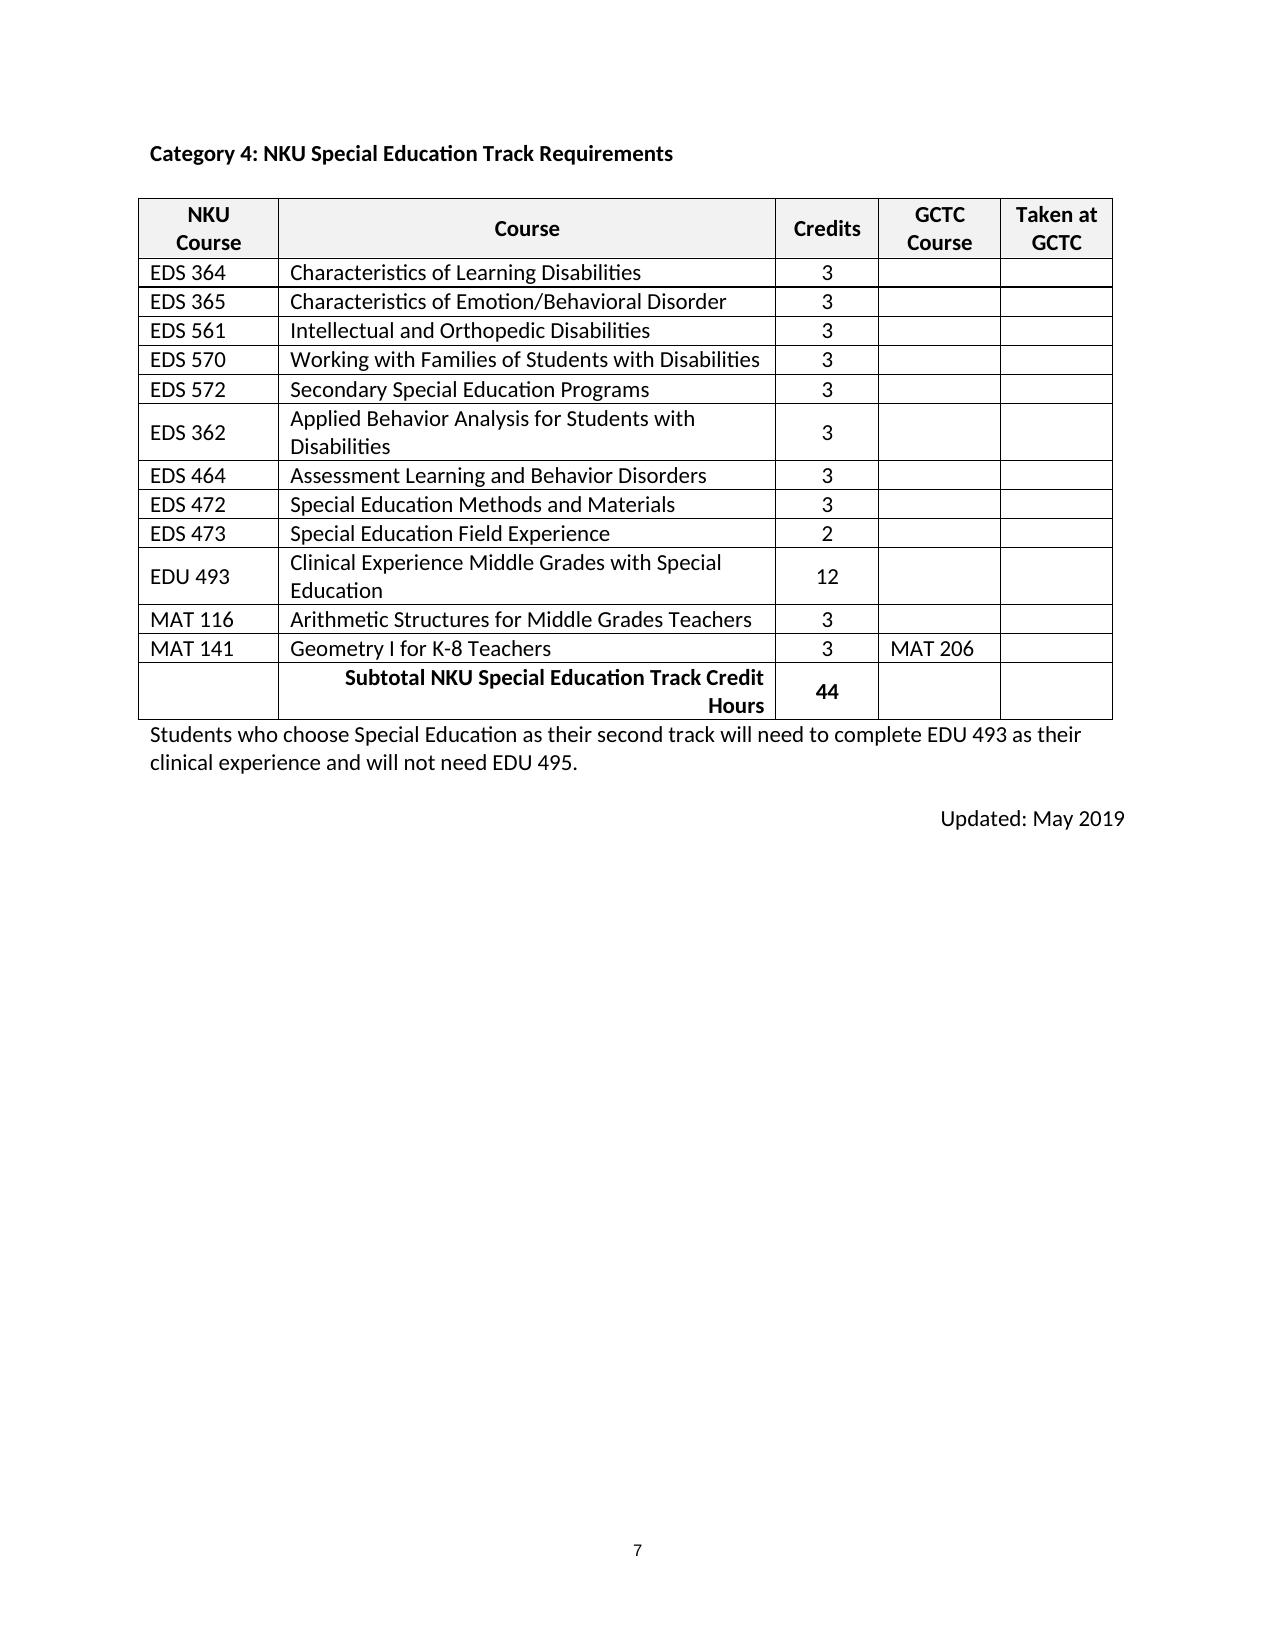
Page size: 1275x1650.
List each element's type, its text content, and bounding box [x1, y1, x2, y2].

subtitle Category 4: NKU Special Education Track Requirements [150, 139, 1125, 167]
table_cell EDS 362 [139, 404, 278, 460]
table_cell Subtotal NKU Special Education Track Credit Hours [279, 663, 775, 719]
table_cell Characteristics of Learning Disabilities [279, 259, 775, 286]
table_cell Geometry I for K-8 Teachers [279, 634, 775, 662]
table_cell [1001, 346, 1112, 374]
table_cell Applied Behavior Analysis for Students with Disabilities [279, 404, 775, 460]
table_cell MAT 141 [139, 634, 278, 662]
table_cell [879, 346, 1000, 374]
table_cell Special Education Methods and Materials [279, 490, 775, 518]
table_cell Working with Families of Students with Disabilities [279, 346, 775, 374]
table_cell [1001, 663, 1112, 719]
table_cell EDS 464 [139, 461, 278, 489]
table_cell [1001, 605, 1112, 633]
table_cell [1001, 634, 1112, 662]
table_cell [1001, 288, 1112, 316]
table_cell [1001, 317, 1112, 344]
table_cell [879, 605, 1000, 633]
table_cell Clinical Experience Middle Grades with Special Education [279, 548, 775, 604]
table_cell [879, 259, 1000, 286]
table_cell EDS 364 [139, 259, 278, 286]
table_cell EDS 472 [139, 490, 278, 518]
table_cell [1001, 548, 1112, 604]
text Updated: May 2019 [150, 804, 1125, 832]
table_cell Assessment Learning and Behavior Disorders [279, 461, 775, 489]
table_cell [1001, 519, 1112, 547]
table_cell [1001, 461, 1112, 489]
table_cell [879, 490, 1000, 518]
table_cell [1001, 375, 1112, 403]
table_header Taken at GCTC [1001, 199, 1112, 257]
text Students who choose Special Education as their second track will need to complete EDU 493 as their clinical experience and will not need EDU 495. [150, 720, 1125, 776]
table_cell MAT 116 [139, 605, 278, 633]
table_cell Special Education Field Experience [279, 519, 775, 547]
table_cell [879, 317, 1000, 344]
table_cell [139, 663, 278, 719]
table_cell EDS 365 [139, 288, 278, 316]
table_cell [1001, 490, 1112, 518]
table_cell 3 [776, 317, 878, 344]
table_cell [879, 663, 1000, 719]
table_cell 12 [776, 548, 878, 604]
table_cell Secondary Special Education Programs [279, 375, 775, 403]
table_cell [879, 288, 1000, 316]
table_cell 3 [776, 461, 878, 489]
table_cell 3 [776, 375, 878, 403]
table_cell 3 [776, 259, 878, 286]
table_cell 3 [776, 605, 878, 633]
table_cell 3 [776, 490, 878, 518]
table_cell EDS 572 [139, 375, 278, 403]
table_cell 3 [776, 634, 878, 662]
table_cell 3 [776, 404, 878, 460]
table_cell [1001, 259, 1112, 286]
table_cell [1001, 404, 1112, 460]
table_cell 2 [776, 519, 878, 547]
table_cell Characteristics of Emotion/Behavioral Disorder [279, 288, 775, 316]
table_cell 44 [776, 663, 878, 719]
table_cell [879, 519, 1000, 547]
table_cell EDS 570 [139, 346, 278, 374]
table_cell [879, 404, 1000, 460]
table_cell [879, 461, 1000, 489]
table_cell 3 [776, 346, 878, 374]
table_cell Arithmetic Structures for Middle Grades Teachers [279, 605, 775, 633]
table_header Course [279, 199, 775, 257]
table_cell [879, 375, 1000, 403]
table_cell [879, 548, 1000, 604]
table_cell MAT 206 [879, 634, 1000, 662]
table_cell Intellectual and Orthopedic Disabilities [279, 317, 775, 344]
table_cell EDU 493 [139, 548, 278, 604]
table_cell EDS 561 [139, 317, 278, 344]
table_header NKU Course [139, 199, 278, 257]
table_cell EDS 473 [139, 519, 278, 547]
table_header GCTC Course [879, 199, 1000, 257]
table_header Credits [776, 199, 878, 257]
table_cell 3 [776, 288, 878, 316]
